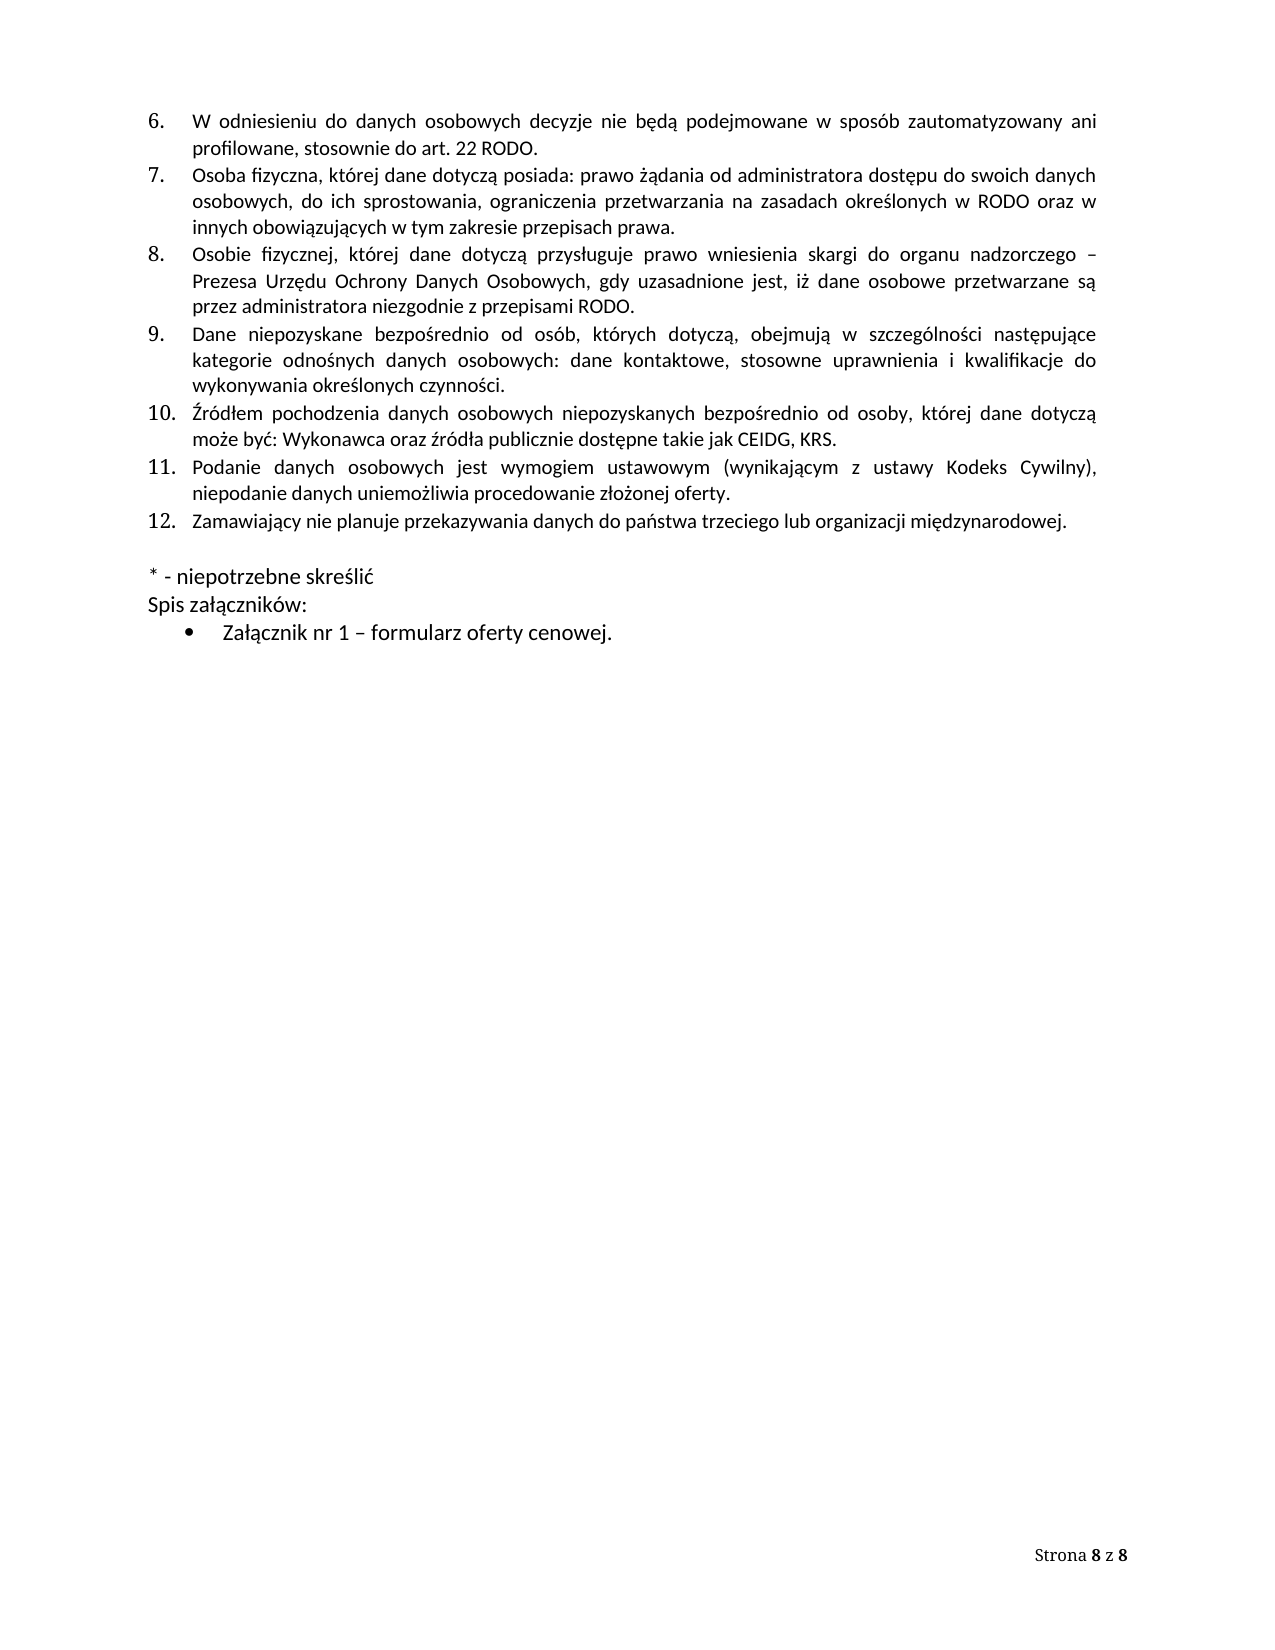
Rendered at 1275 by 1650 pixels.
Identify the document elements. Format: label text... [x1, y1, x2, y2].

list Źródłem pochodzenia danych osobowych niepozyskanych bezpośrednio od osoby, której dane dotyczą może być: Wykonawca oraz źródła publicznie dostępne takie jak CEIDG, KRS. [148, 398, 1098, 452]
list Podanie danych osobowych jest wymogiem ustawowym (wynikającym z ustawy Kodeks Cywilny), niepodanie danych uniemożliwia procedowanie złożonej oferty. [148, 452, 1098, 506]
text Spis załączników: [148, 590, 1127, 618]
list W odniesieniu do danych osobowych decyzje nie będą podejmowane w sposób zautomatyzowany ani profilowane, stosownie do art. 22 RODO. [148, 106, 1098, 160]
text * - niepotrzebne skreślić [148, 562, 1127, 590]
list Zamawiający nie planuje przekazywania danych do państwa trzeciego lub organizacji międzynarodowej. [148, 506, 1098, 534]
list Załącznik nr 1 – formularz oferty cenowej. [185, 618, 1127, 646]
list Osobie fizycznej, której dane dotyczą przysługuje prawo wniesienia skargi do organu nadzorczego – Prezesa Urzędu Ochrony Danych Osobowych, gdy uzasadnione jest, iż dane osobowe przetwarzane są przez administratora niezgodnie z przepisami RODO. [148, 239, 1098, 319]
list Dane niepozyskane bezpośrednio od osób, których dotyczą, obejmują w szczególności następujące kategorie odnośnych danych osobowych: dane kontaktowe, stosowne uprawnienia i kwalifikacje do wykonywania określonych czynności. [148, 319, 1098, 398]
list Osoba fizyczna, której dane dotyczą posiada: prawo żądania od administratora dostępu do swoich danych osobowych, do ich sprostowania, ograniczenia przetwarzania na zasadach określonych w RODO oraz w innych obowiązujących w tym zakresie przepisach prawa. [148, 160, 1098, 239]
